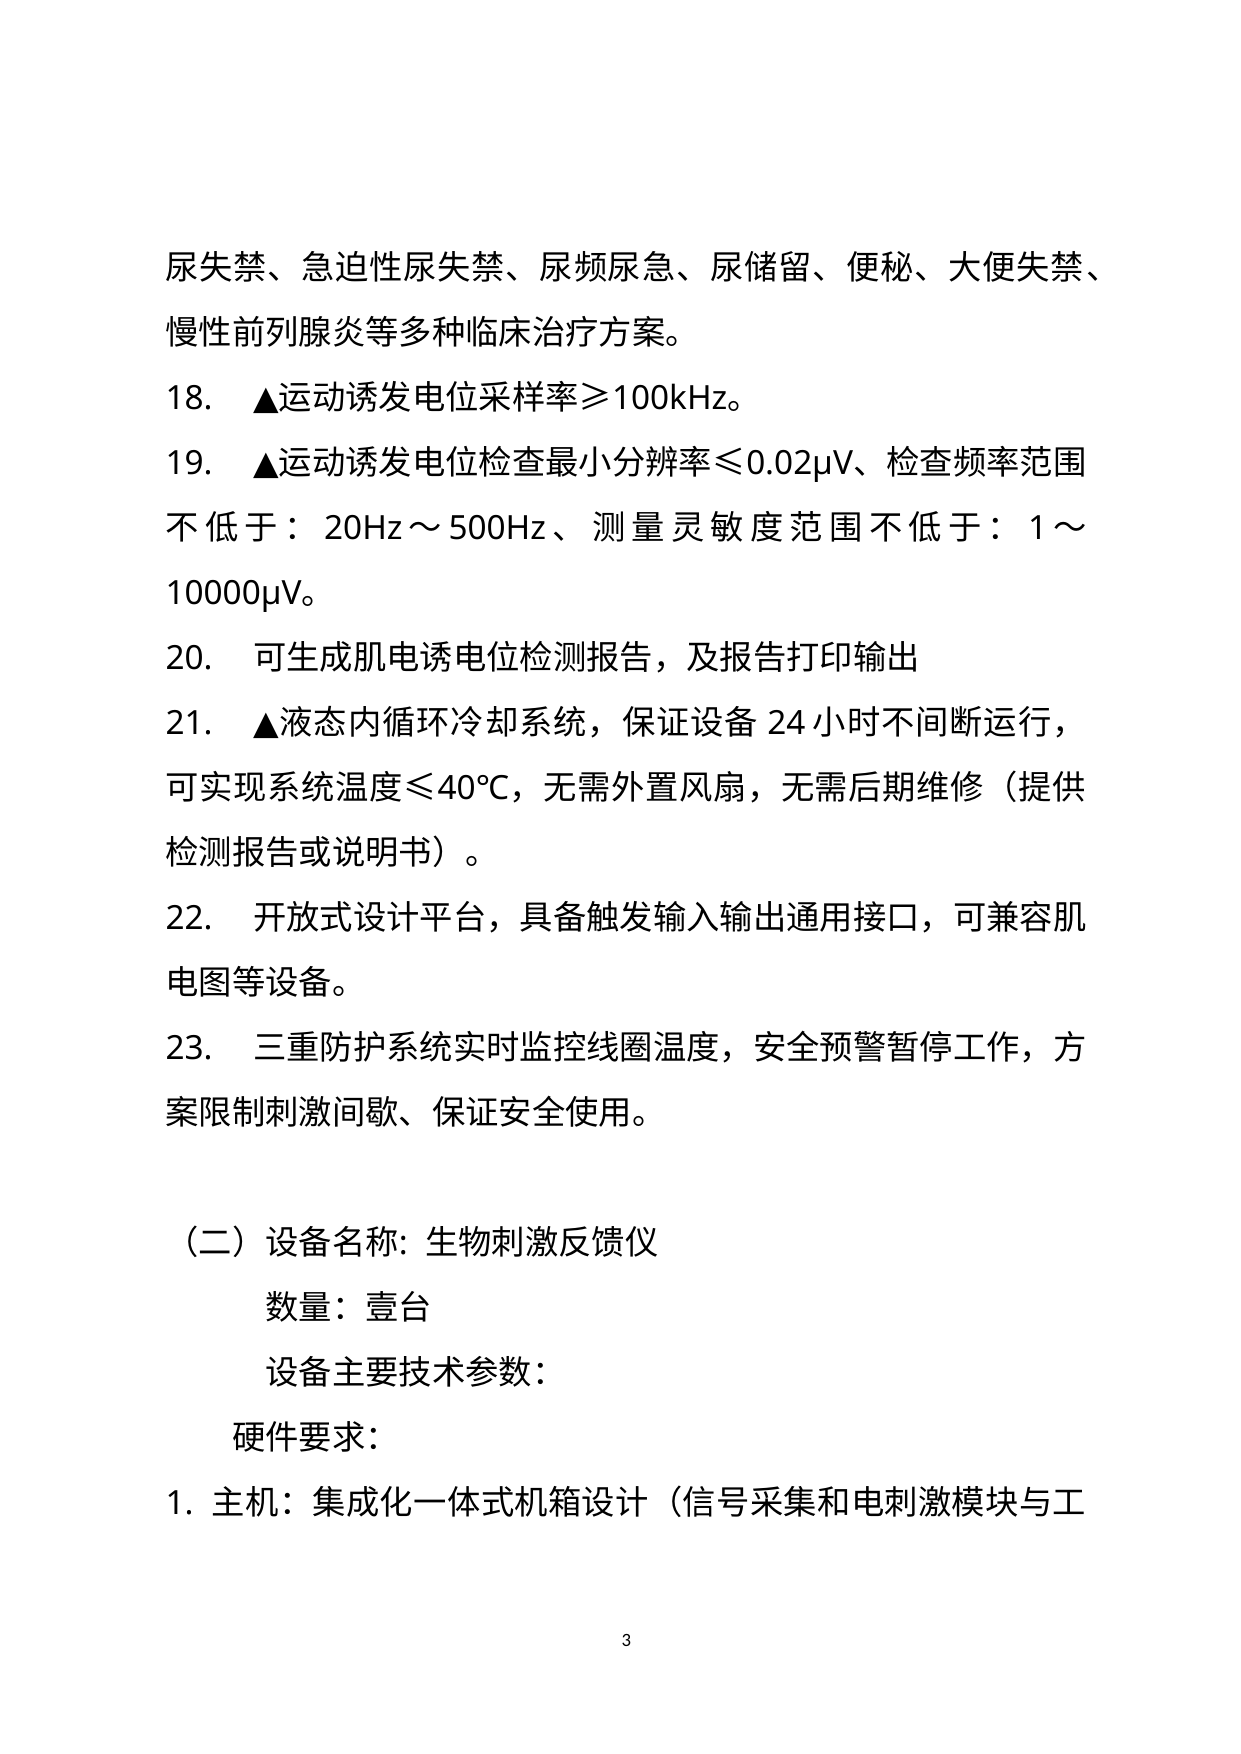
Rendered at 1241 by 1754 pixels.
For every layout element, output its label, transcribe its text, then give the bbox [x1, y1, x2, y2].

text 22. 开放式设计平台，具备触发输入输出通用接口，可兼容肌电图等设备。 [165, 883, 1087, 1013]
text 数量：壹台 [165, 1273, 1087, 1338]
text 23. 三重防护系统实时监控线圈温度，安全预警暂停工作，方案限制刺激间歇、保证安全使用。 [165, 1013, 1087, 1143]
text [165, 1468, 1087, 1533]
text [165, 233, 1087, 363]
text 19. ▲运动诱发电位检查最小分辨率≤0.02μV、检查频率范围不低于：20Hz～500Hz、测量灵敏度范围不低于：1～10000μV。 [165, 428, 1087, 623]
text 18. ▲运动诱发电位采样率≥100kHz。 [165, 363, 1087, 428]
text （二）设备名称: 生物刺激反馈仪 [165, 1208, 1087, 1273]
text 21. ▲液态内循环冷却系统，保证设备24小时不间断运行，可实现系统温度≤40℃，无需外置风扇，无需后期维修（提供检测报告或说明书）。 [165, 688, 1087, 883]
text 硬件要求： [165, 1403, 1087, 1468]
text 20. 可生成肌电诱电位检测报告，及报告打印输出 [165, 623, 1087, 688]
text 设备主要技术参数： [165, 1338, 1087, 1403]
